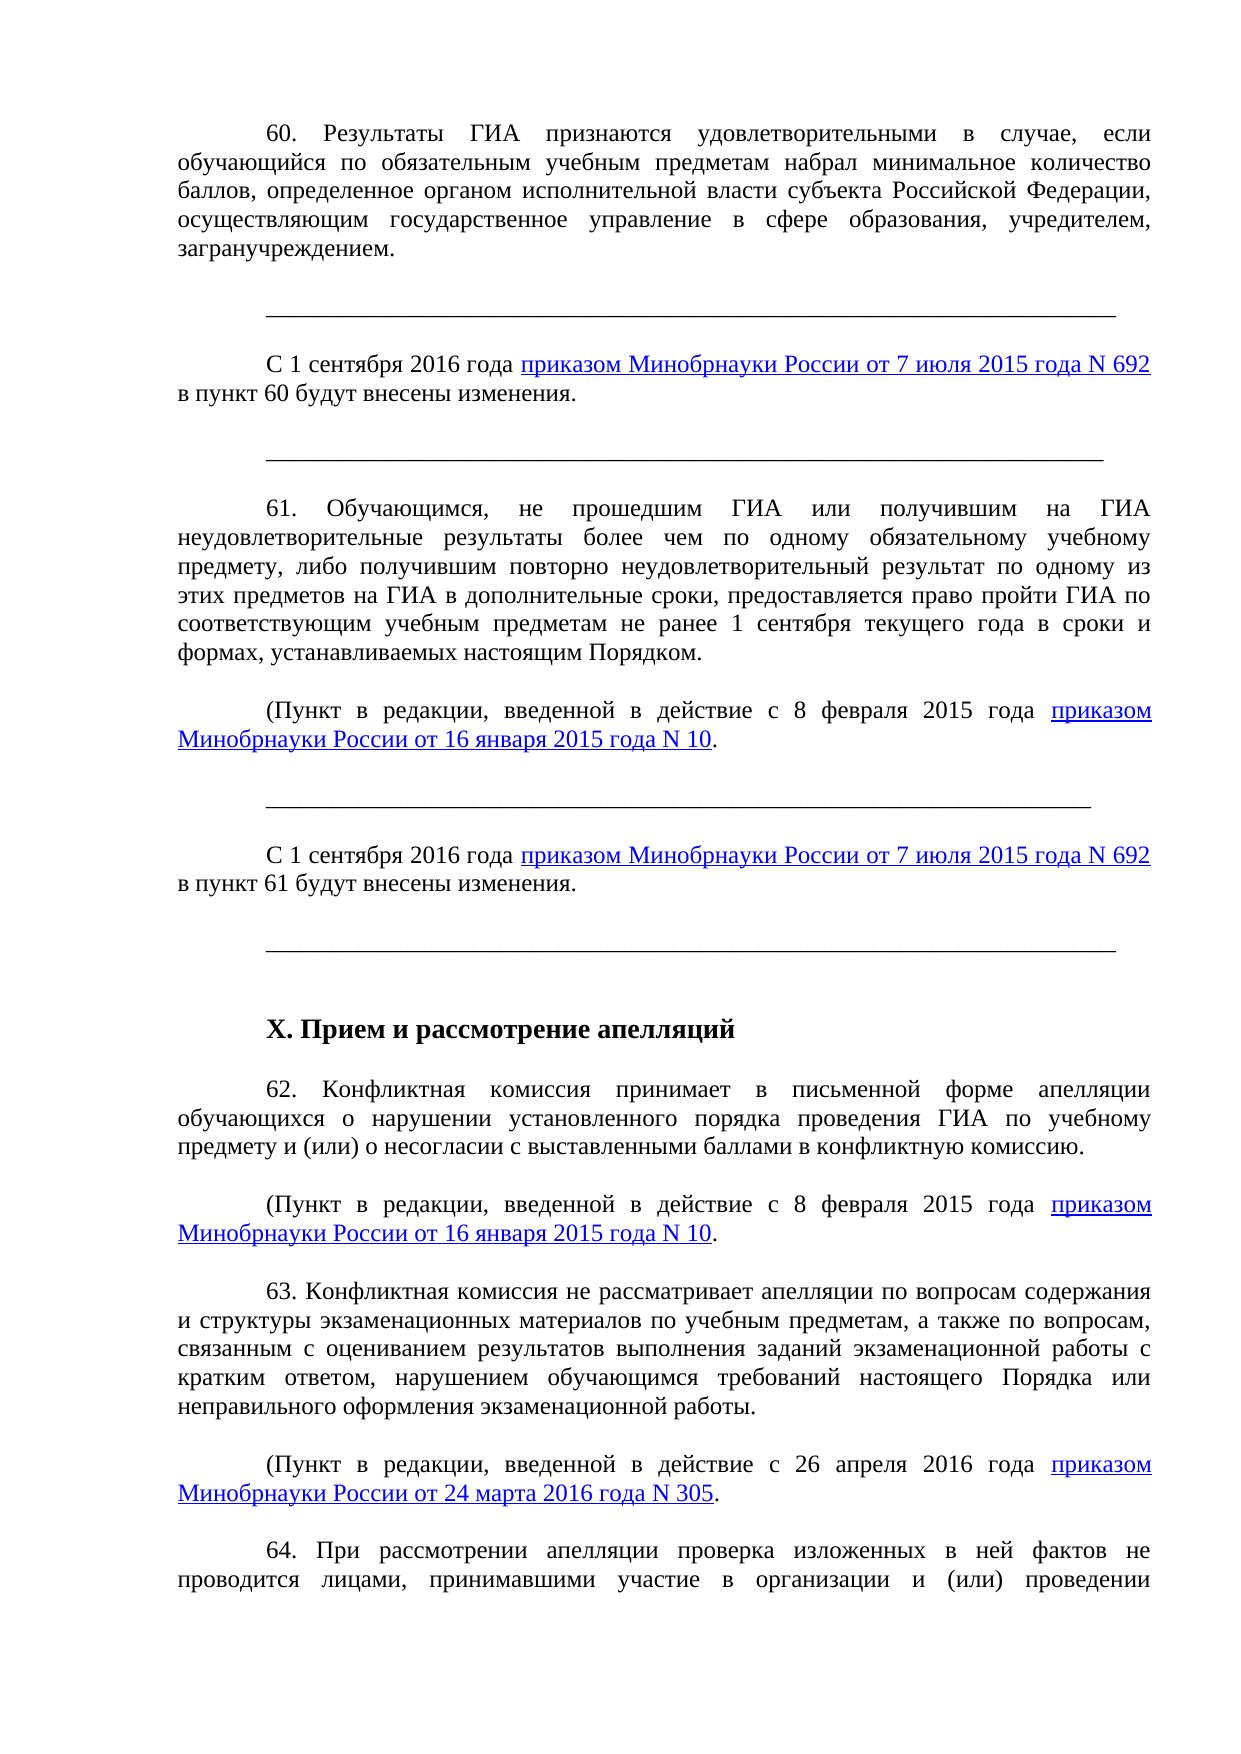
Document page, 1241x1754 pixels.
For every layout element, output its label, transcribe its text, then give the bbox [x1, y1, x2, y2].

text (Пункт в редакции, введенной в действие с 26 апреля 2016 года приказом Минобрнауки России от 24 марта 2016 года N 305. [177, 1449, 1152, 1506]
text 63. Конфликтная комиссия не рассматривает апелляции по вопросам содержания и структуры экзаменационных материалов по учебным предметам, а также по вопросам, связанным с оцениванием результатов выполнения заданий экзаменационной работы с кратким ответом, нарушением обучающимся требований настоящего Порядка или неправильного оформления экзаменационной работы. [177, 1276, 1152, 1420]
text 60. Результаты ГИА признаются удовлетворительными в случае, если обучающийся по обязательным учебным предметам набрал минимальное количество баллов, определенное органом исполнительной власти субъекта Российской Федерации, осуществляющим государственное управление в сфере образования, учредителем, загранучреждением. [177, 118, 1152, 262]
text С 1 сентября 2016 года приказом Минобрнауки России от 7 июля 2015 года N 692 в пункт 61 будут внесены изменения. [177, 840, 1152, 897]
text (Пункт в редакции, введенной в действие с 8 февраля 2015 года приказом Минобрнауки России от 16 января 2015 года N 10. [177, 695, 1152, 753]
text __________________________________________________________________ [177, 782, 1152, 811]
text ___________________________________________________________________ [177, 436, 1152, 464]
text ____________________________________________________________________ [177, 926, 1152, 983]
text X. Прием и рассмотрение апелляций [177, 1012, 1152, 1045]
text (Пункт в редакции, введенной в действие с 8 февраля 2015 года приказом Минобрнауки России от 16 января 2015 года N 10. [177, 1189, 1152, 1247]
text 62. Конфликтная комиссия принимает в письменной форме апелляции обучающихся о нарушении установленного порядка проведения ГИА по учебному предмету и (или) о несогласии с выставленными баллами в конфликтную комиссию. [177, 1074, 1152, 1160]
text ____________________________________________________________________ [177, 291, 1152, 320]
text 61. Обучающимся, не прошедшим ГИА или получившим на ГИА неудовлетворительные результаты более чем по одному обязательному учебному предмету, либо получившим повторно неудовлетворительный результат по одному из этих предметов на ГИА в дополнительные сроки, предоставляется право пройти ГИА по соответствующим учебным предметам не ранее 1 сентября текущего года в сроки и формах, устанавливаемых настоящим Порядком. [177, 493, 1152, 666]
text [177, 1536, 1152, 1593]
text С 1 сентября 2016 года приказом Минобрнауки России от 7 июля 2015 года N 692 в пункт 60 будут внесены изменения. [177, 349, 1152, 406]
